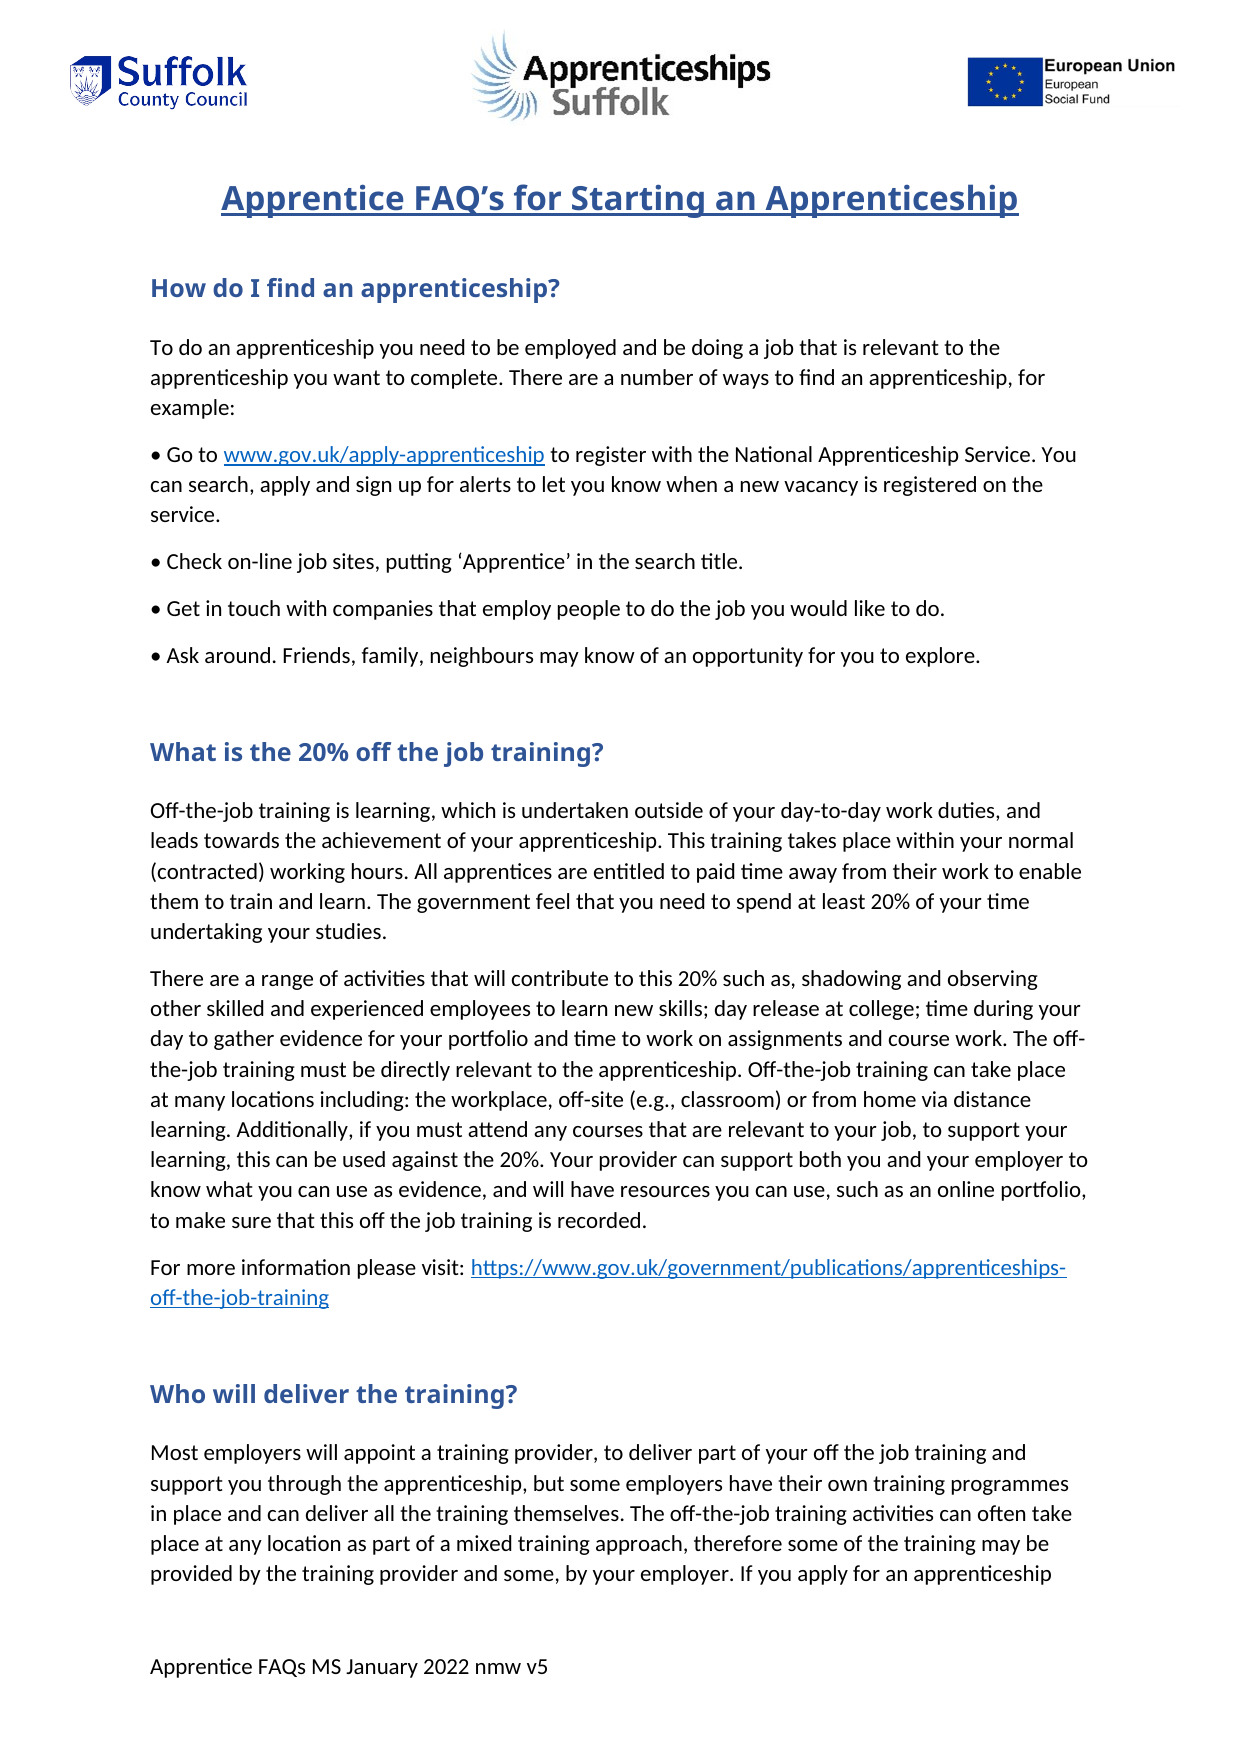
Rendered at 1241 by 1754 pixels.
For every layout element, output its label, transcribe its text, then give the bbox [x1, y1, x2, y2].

text • Go to www.gov.uk/apply-apprenticeship to register with the National Apprenticeship Service. You can search, apply and sign up for alerts to let you know when a new vacancy is registered on the service. [150, 440, 1090, 528]
subtitle What is the 20% off the job training? [150, 735, 1090, 769]
text • Get in touch with companies that employ people to do the job you would like to do. [150, 594, 1090, 622]
picture [967, 54, 1181, 107]
picture [68, 54, 251, 111]
text There are a range of activities that will contribute to this 20% such as, shadowing and observing other skilled and experienced employees to learn new skills; day release at college; time during your day to gather evidence for your portfolio and time to work on assignments and course work. The off-the-job training must be directly relevant to the apprenticeship. Off-the-job training can take place at many locations including: the workplace, off-site (e.g., classroom) or from home via distance learning. Additionally, if you must attend any courses that are relevant to your job, to support your learning, this can be used against the 20%. Your provider can support both you and your employer to know what you can use as evidence, and will have resources you can use, such as an online portfolio, to make sure that this off the job training is recorded. [150, 964, 1090, 1234]
text To do an apprenticeship you need to be employed and be doing a job that is relevant to the apprenticeship you want to complete. There are a number of ways to find an apprenticeship, for example: [150, 333, 1090, 421]
text Off-the-job training is learning, which is undertaken outside of your day-to-day work duties, and leads towards the achievement of your apprenticeship. This training takes place within your normal (contracted) working hours. All apprentices are entitled to paid time away from their work to enable them to train and learn. The government feel that you need to spend at least 20% of your time undertaking your studies. [150, 796, 1090, 945]
text For more information please visit: https://www.gov.uk/government/publications/apprenticeships-off-the-job-training [150, 1253, 1090, 1311]
text • Check on-line job sites, putting ‘Apprentice’ in the search title. [150, 547, 1090, 575]
subtitle Who will deliver the training? [150, 1377, 1090, 1411]
subtitle How do I find an apprenticeship? [150, 271, 1090, 305]
text • Ask around. Friends, family, neighbours may know of an opportunity for you to explore. [150, 641, 1090, 669]
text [150, 1438, 1090, 1587]
picture [442, 28, 799, 126]
subtitle Apprentice FAQ’s for Starting an Apprenticeship [150, 175, 1090, 220]
